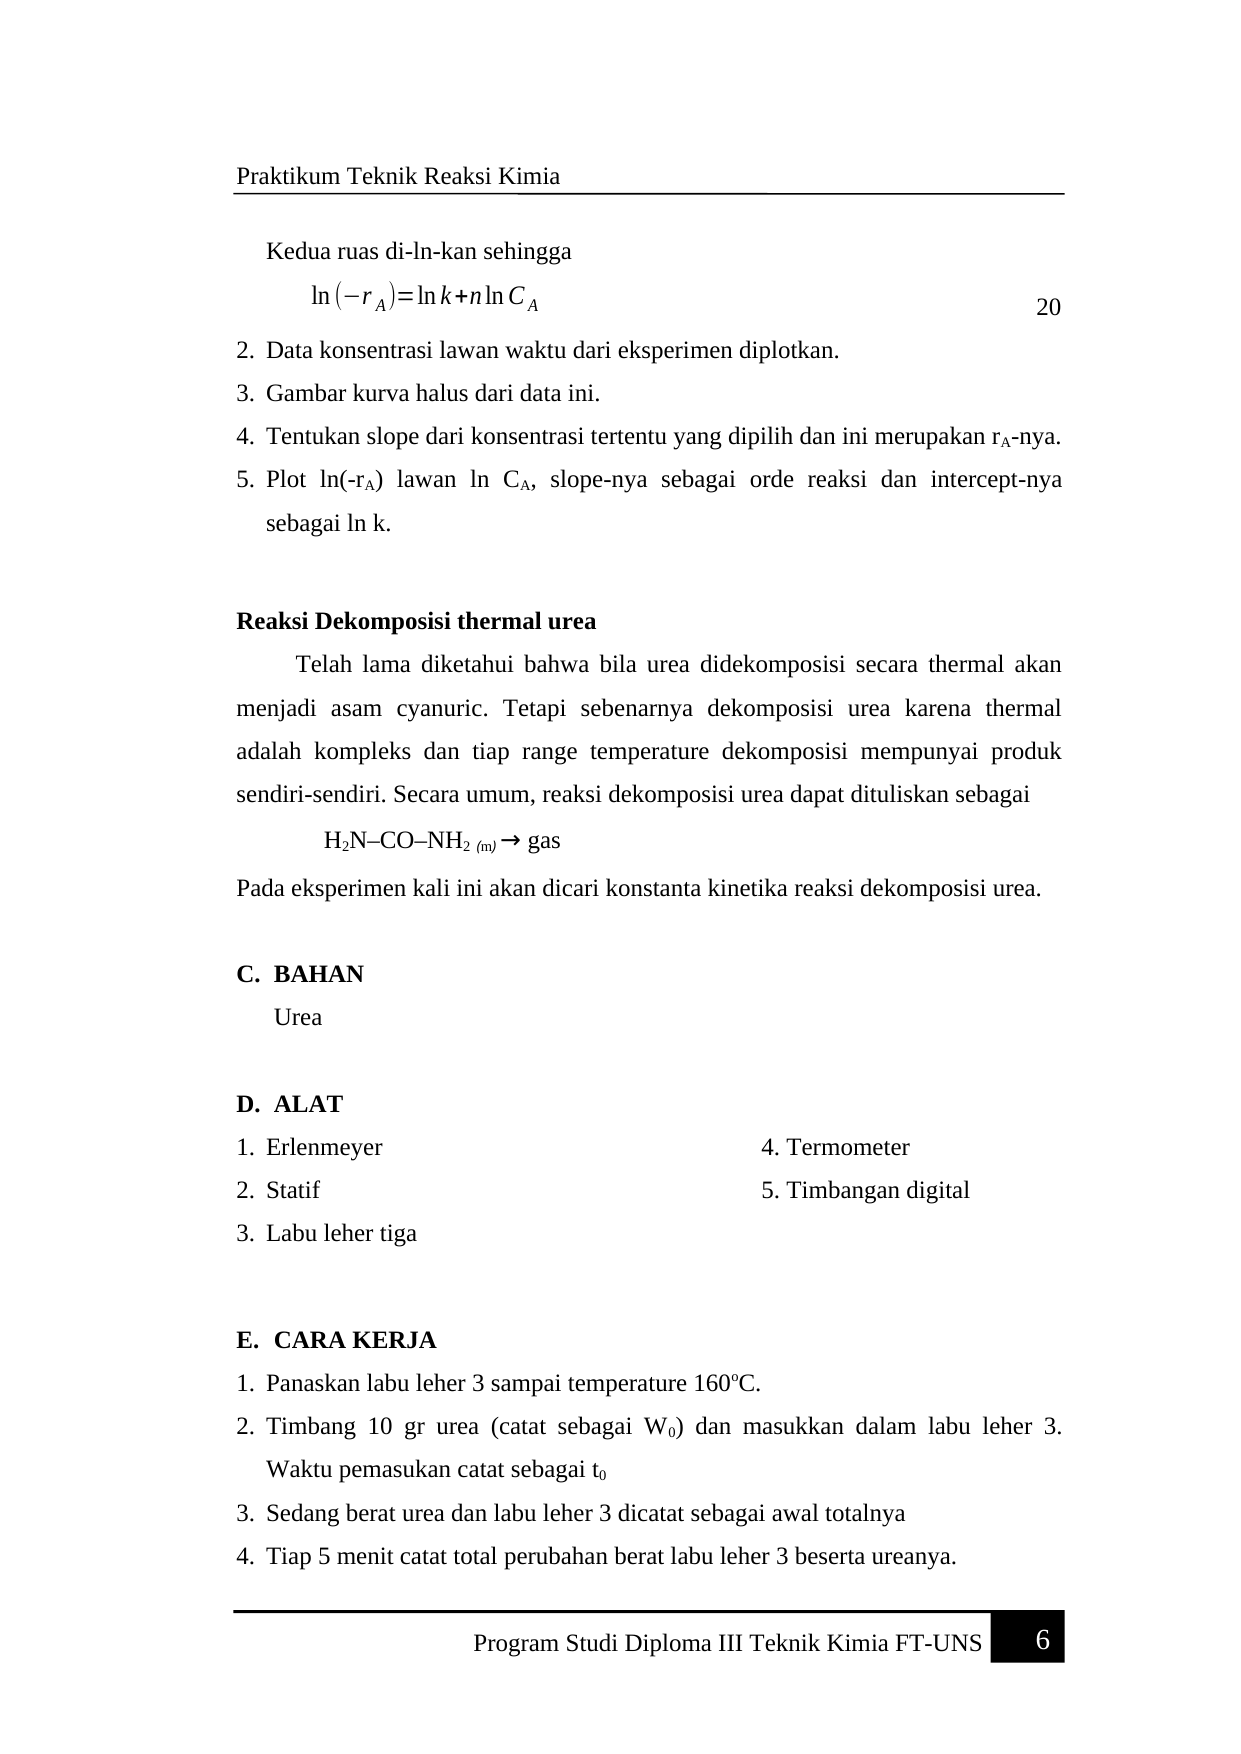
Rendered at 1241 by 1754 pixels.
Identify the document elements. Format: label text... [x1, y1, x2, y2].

list Tiap 5 menit catat total perubahan berat labu leher 3 beserta ureanya. [236, 1541, 1063, 1569]
text Pada eksperimen kali ini akan dicari konstanta kinetika reaksi dekomposisi urea. [236, 873, 1063, 902]
list BAHAN [236, 959, 1063, 988]
text 20 [236, 279, 1063, 321]
list Plot ln(-rA) lawan ln CA, slope-nya sebagai orde reaksi dan intercept-nya sebagai ln k. [236, 464, 1063, 536]
list Panaskan labu leher 3 sampai temperature 160oC. [236, 1368, 1063, 1397]
list CARA KERJA [236, 1325, 1063, 1354]
list Tentukan slope dari konsentrasi tertentu yang dipilih dan ini merupakan rA-nya. [236, 421, 1063, 450]
list Labu leher tiga [236, 1218, 1063, 1247]
list Sedang berat urea dan labu leher 3 dicatat sebagai awal totalnya [236, 1498, 1063, 1526]
text H2N–CO–NH2 (m) → gas [236, 822, 1063, 856]
text Reaksi Dekomposisi thermal urea [236, 606, 1063, 635]
list Gambar kurva halus dari data ini. [236, 378, 1063, 407]
list ALAT [236, 1089, 1063, 1117]
text Urea [236, 1002, 1063, 1031]
list Timbang 10 gr urea (catat sebagai W0) dan masukkan dalam labu leher 3. Waktu pemasukan catat sebagai t0 [236, 1411, 1063, 1483]
list Erlenmeyer 4. Termometer [236, 1132, 1063, 1161]
list Statif 5. Timbangan digital [236, 1175, 1063, 1204]
list Data konsentrasi lawan waktu dari eksperimen diplotkan. [236, 335, 1063, 364]
text Telah lama diketahui bahwa bila urea didekomposisi secara thermal akan menjadi asam cyanuric. Tetapi sebenarnya dekomposisi urea karena thermal adalah kompleks dan tiap range temperature dekomposisi mempunyai produk sendiri-sendiri. Secara umum, reaksi dekomposisi urea dapat dituliskan sebagai [236, 649, 1063, 808]
text Kedua ruas di-ln-kan sehingga [236, 236, 1063, 265]
